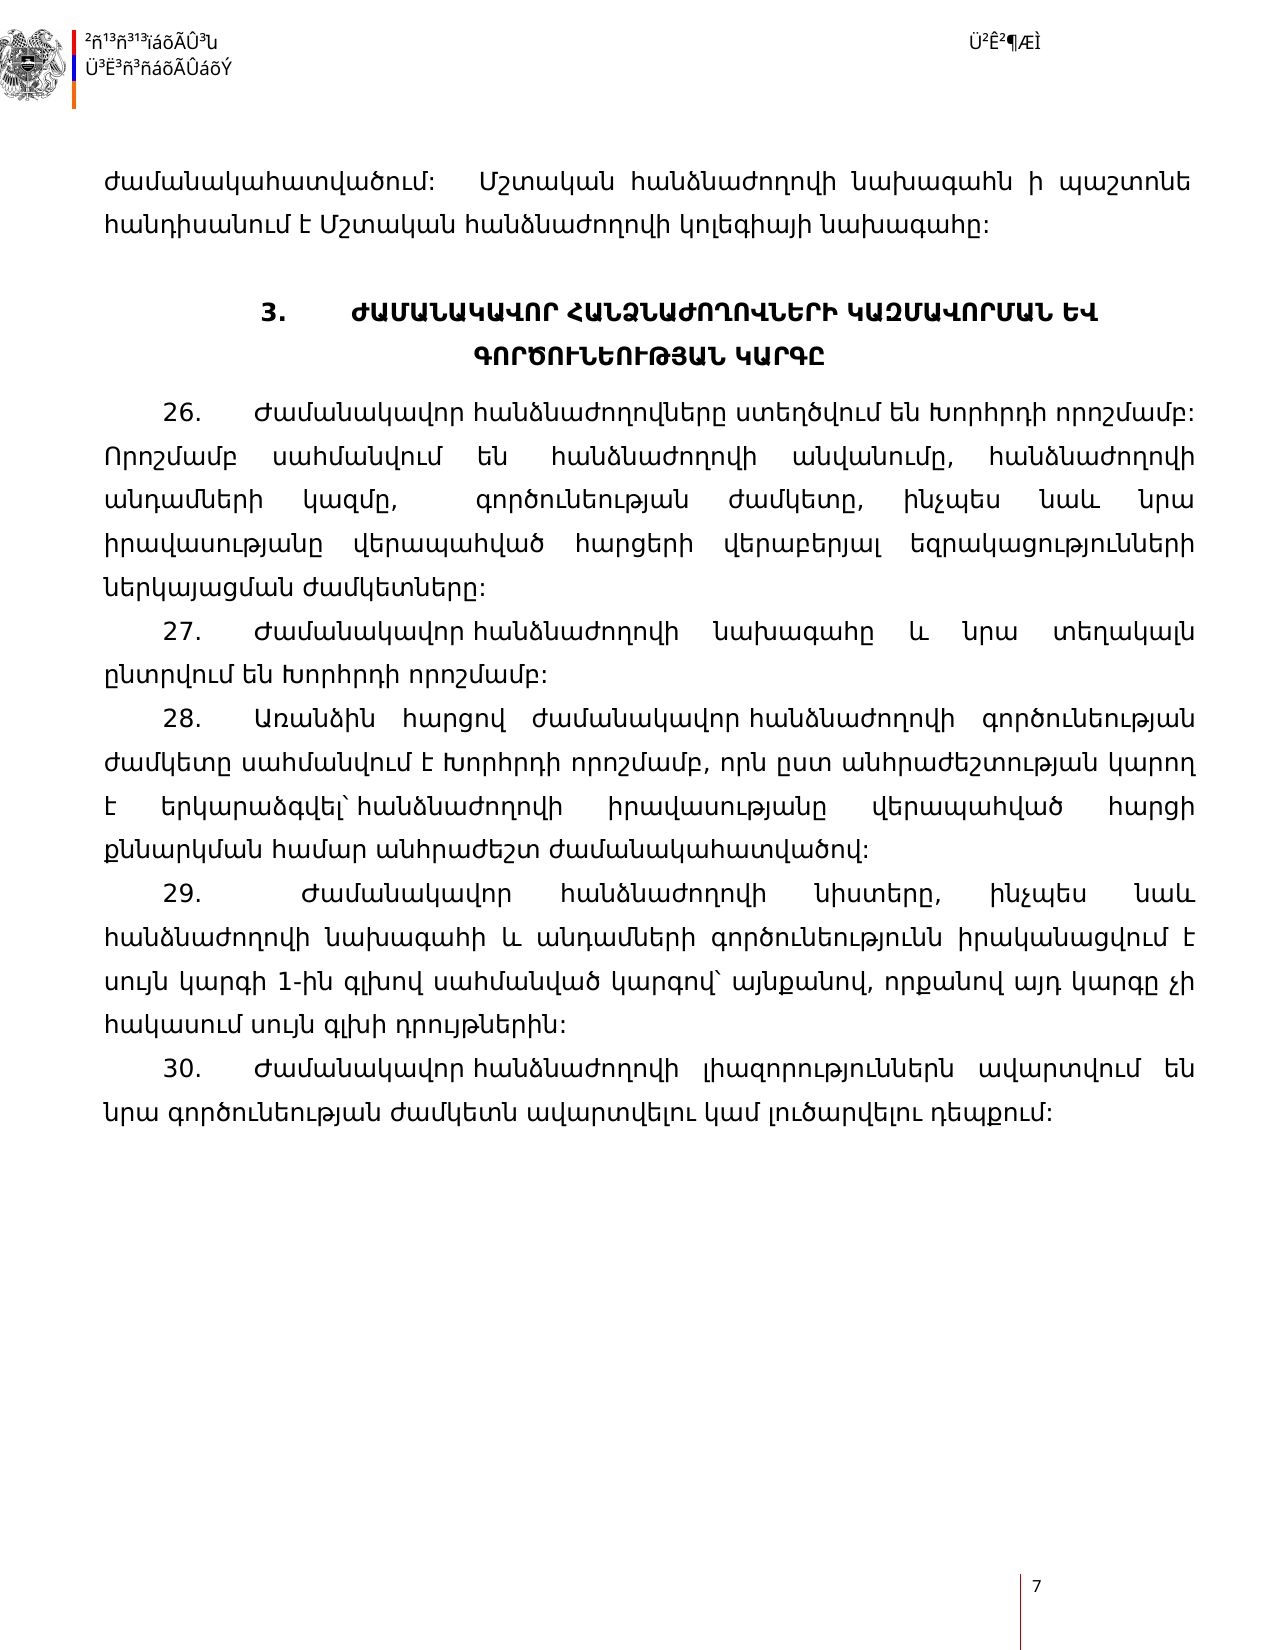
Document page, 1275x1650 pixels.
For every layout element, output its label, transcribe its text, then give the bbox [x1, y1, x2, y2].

list Ժամանակավոր հանձնաժողովի լիազորություններն ավարտվում են նրա գործունեության ժամկետն ավարտվելու կամ լուծարվելու դեպքում: [103, 1054, 1196, 1127]
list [103, 167, 1192, 240]
list ԺԱՄԱՆԱԿԱՎՈՐ ՀԱՆՁՆԱԺՈՂՈՎՆԵՐԻ ԿԱԶՄԱՎՈՐՄԱՆ ԵՎ ԳՈՐԾՈՒՆԵՈՒԹՅԱՆ ԿԱՐԳԸ [103, 298, 1196, 371]
list Ժամանակավոր հանձնաժողովի նիստերը, ինչպես նաև հանձնաժողովի նախագահի և անդամների գործունեությունն իրականացվում է սույն կարգի 1-ին գլխով սահմանված կարգով՝ այնքանով, որքանով այդ կարգը չի հակասում սույն գլխի դրույթներին: [103, 879, 1196, 1040]
list Առանձին հարցով ժամանակավոր հանձնաժողովի գործունեության ժամկետը սահմանվում է Խորհրդի որոշմամբ, որն ըստ անհրաժեշտության կարող է երկարաձգվել՝ հանձնաժողովի իրավասությանը վերապահված հարցի քննարկման համար անհրաժեշտ ժամանակահատվածով: [103, 704, 1196, 865]
list Ժամանակավոր հանձնաժողովները ստեղծվում են Խորհրդի որոշմամբ: Որոշմամբ սահմանվում են հանձնաժողովի անվանումը, հանձնաժողովի անդամների կազմը, գործունեության ժամկետը, ինչպես նաև նրա իրավասությանը վերապահված հարցերի վերաբերյալ եզրակացությունների ներկայացման ժամկետները: [103, 398, 1196, 602]
list Ժամանակավոր հանձնաժողովի նախագահը և նրա տեղակալն ընտրվում են Խորհրդի որոշմամբ: [103, 617, 1196, 690]
picture [0, 28, 66, 101]
